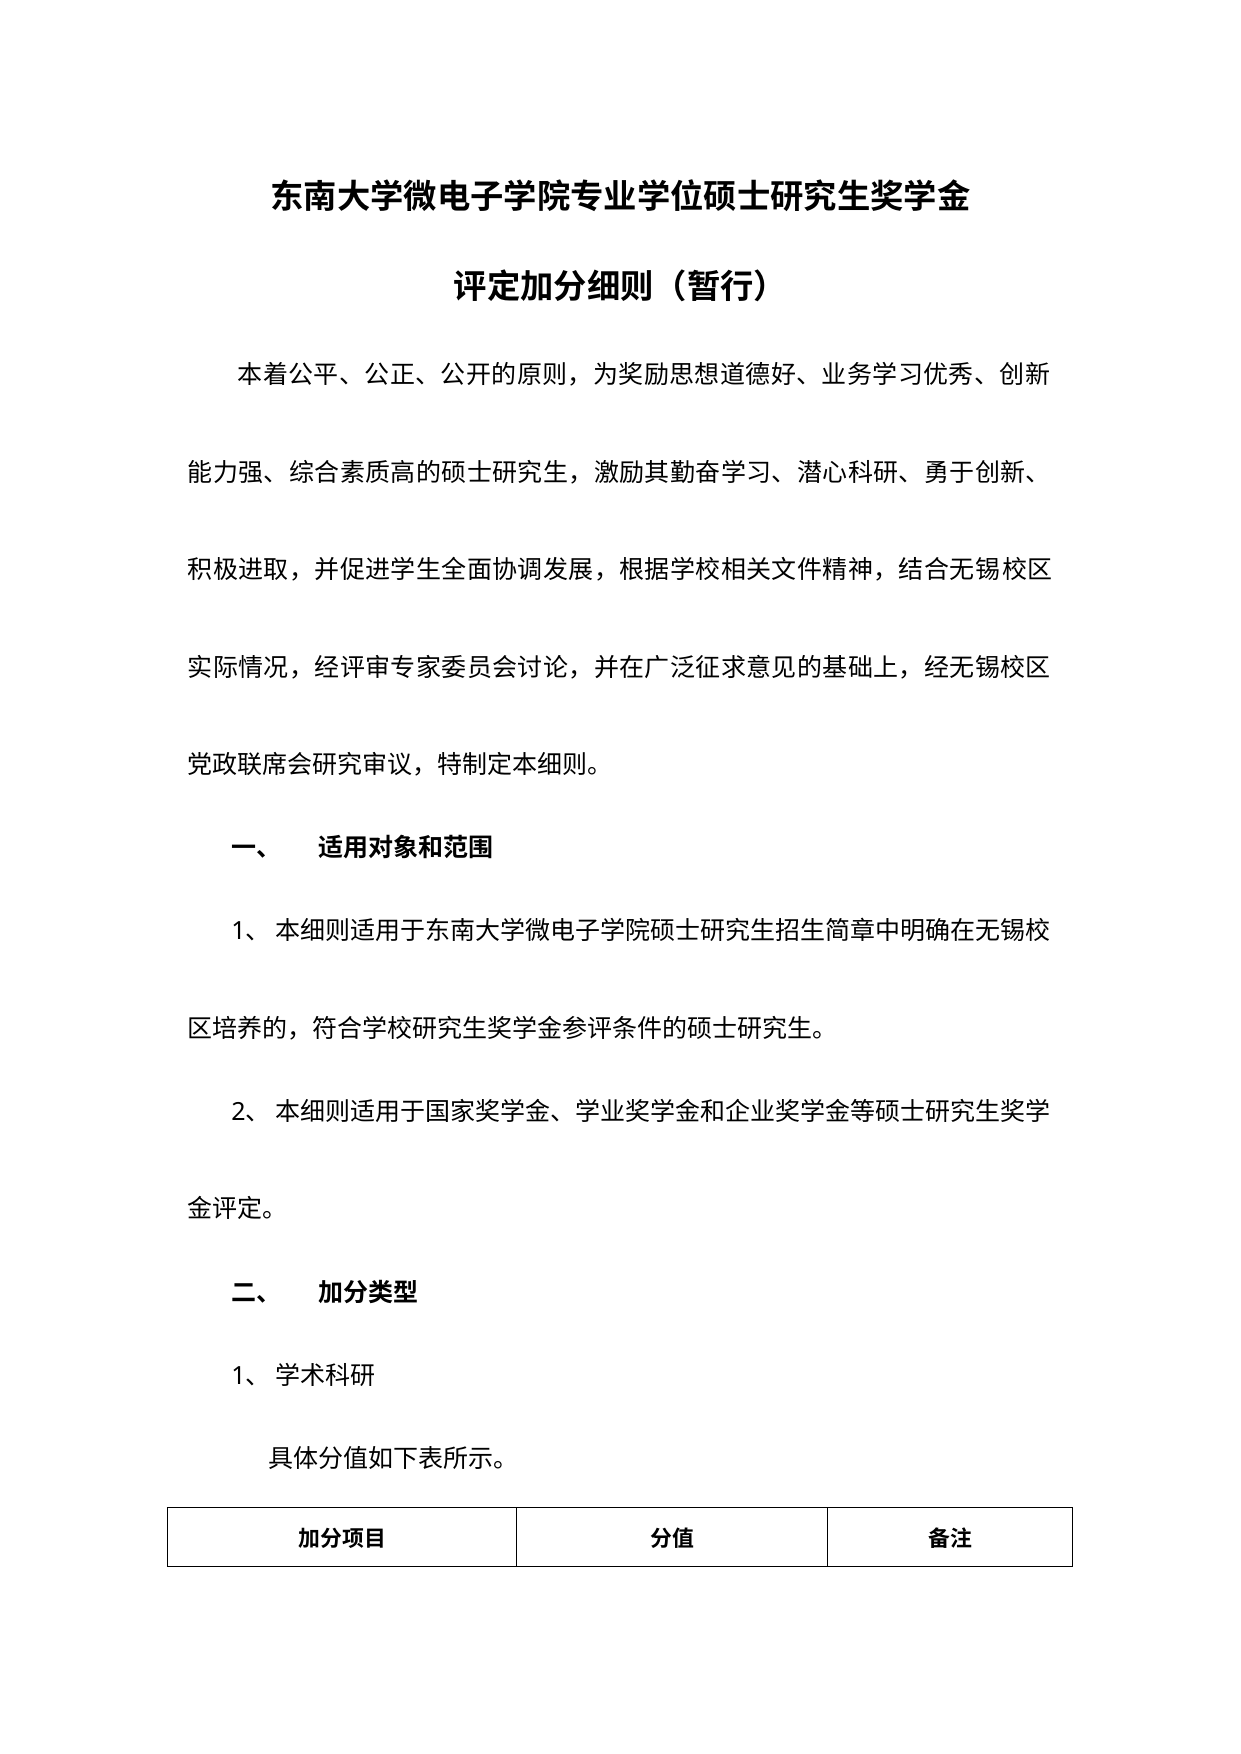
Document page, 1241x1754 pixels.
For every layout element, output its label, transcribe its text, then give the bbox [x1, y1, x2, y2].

list 具体分值如下表所示。 [269, 1424, 1053, 1489]
table_header 备注 [828, 1508, 1072, 1566]
list 本细则适用于国家奖学金、学业奖学金和企业奖学金等硕士研究生奖学金评定。 [187, 1077, 1053, 1239]
list 本细则适用于东南大学微电子学院硕士研究生招生简章中明确在无锡校区培养的，符合学校研究生奖学金参评条件的硕士研究生。 [187, 896, 1053, 1059]
table_header 加分项目 [168, 1508, 516, 1566]
list 加分类型 [231, 1258, 1053, 1323]
list 适用对象和范围 [231, 813, 1053, 878]
text 本着公平、公正、公开的原则，为奖励思想道德好、业务学习优秀、创新能力强、综合素质高的硕士研究生，激励其勤奋学习、潜心科研、勇于创新、积极进取，并促进学生全面协调发展，根据学校相关文件精神，结合无锡校区实际情况，经评审专家委员会讨论，并在广泛征求意见的基础上，经无锡校区党政联席会研究审议，特制定本细则。 [187, 340, 1053, 795]
text 东南大学微电子学院专业学位硕士研究生奖学金 [187, 162, 1053, 227]
text 评定加分细则（暂行） [187, 251, 1053, 316]
list 学术科研 [231, 1341, 1053, 1406]
table_header 分值 [517, 1508, 827, 1566]
